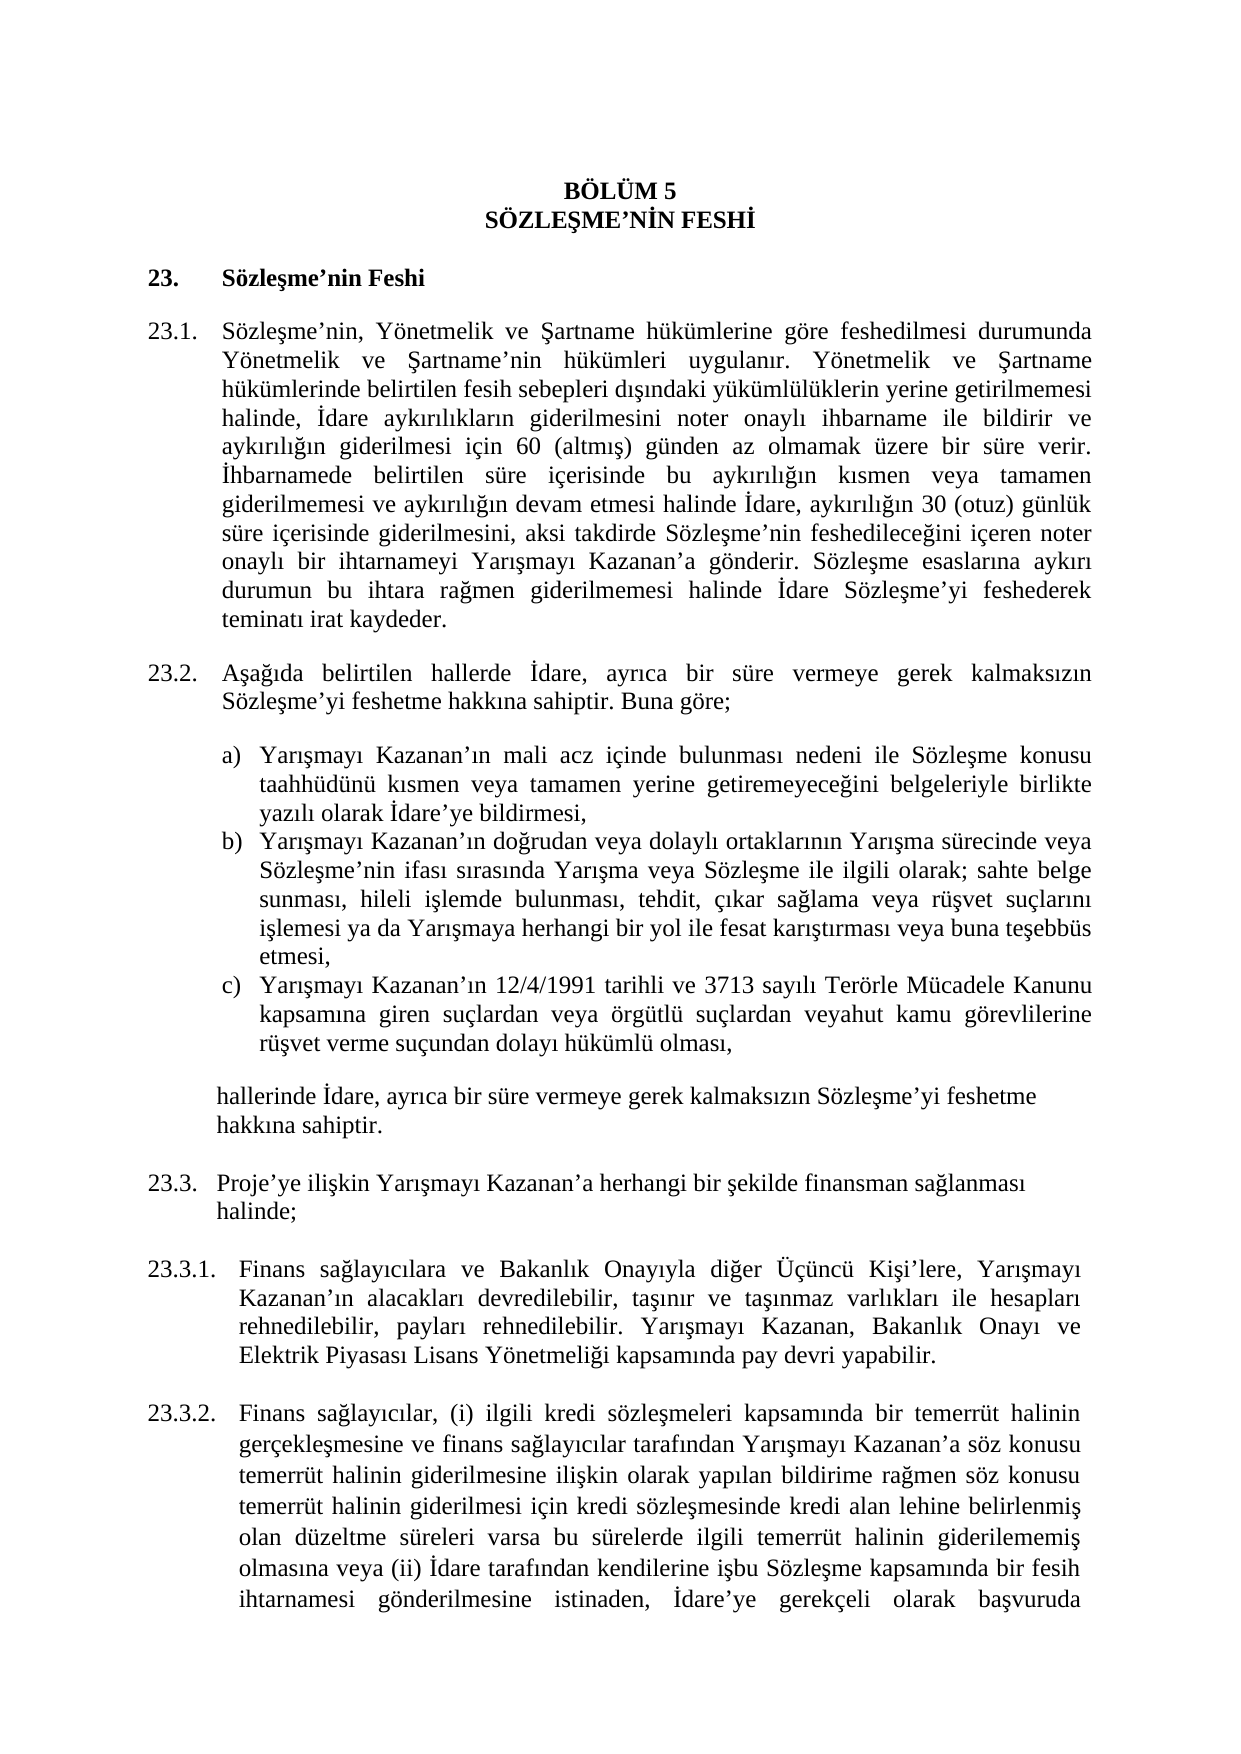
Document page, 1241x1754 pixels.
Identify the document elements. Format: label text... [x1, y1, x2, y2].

table_cell 23.3.2. [148, 1398, 227, 1613]
text hallerinde İdare, ayrıca bir süre vermeye gerek kalmaksızın Sözleşme’yi feshetme [148, 1081, 1092, 1110]
table_header Finans sağlayıcılara ve Bakanlık Onayıyla diğer Üçüncü Kişi’lere, Yarışmayı Kazanan’ın alacakları devredilebilir, taşınır ve taşınmaz varlıkları ile hesapları rehnedilebilir, payları rehnedilebilir. Yarışmayı Kazanan, Bakanlık Onayı ve Elektrik Piyasası Lisans Yönetmeliği kapsamında pay devri yapabilir. [227, 1254, 1093, 1398]
text halinde; [148, 1196, 1092, 1225]
list Yarışmayı Kazanan’ın doğrudan veya dolaylı ortaklarının Yarışma sürecinde veya Sözleşme’nin ifası sırasında Yarışma veya Sözleşme ile ilgili olarak; sahte belge sunması, hileli işlemde bulunması, tehdit, çıkar sağlama veya rüşvet suçlarını işlemesi ya da Yarışmaya herhangi bir yol ile fesat karıştırması veya buna teşebbüs etmesi, [222, 826, 1092, 970]
text 23.3. Proje’ye ilişkin Yarışmayı Kazanan’a herhangi bir şekilde finansman sağlanması [148, 1168, 1092, 1196]
list Sözleşme’nin Feshi [148, 263, 1092, 291]
text SÖZLEŞME’NİN FESHİ [148, 205, 1092, 234]
text hakkına sahiptir. [148, 1110, 1092, 1139]
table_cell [227, 1398, 1093, 1613]
list Yarışmayı Kazanan’ın mali acz içinde bulunması nedeni ile Sözleşme konusu taahhüdünü kısmen veya tamamen yerine getiremeyeceğini belgeleriyle birlikte yazılı olarak İdare’ye bildirmesi, [222, 740, 1092, 826]
list Sözleşme’nin, Yönetmelik ve Şartname hükümlerine göre feshedilmesi durumunda Yönetmelik ve Şartname’nin hükümleri uygulanır. Yönetmelik ve Şartname hükümlerinde belirtilen fesih sebepleri dışındaki yükümlülüklerin yerine getirilmemesi halinde, İdare aykırılıkların giderilmesini noter onaylı ihbarname ile bildirir ve aykırılığın giderilmesi için 60 (altmış) günden az olmamak üzere bir süre verir. İhbarnamede belirtilen süre içerisinde bu aykırılığın kısmen veya tamamen giderilmemesi ve aykırılığın devam etmesi halinde İdare, aykırılığın 30 (otuz) günlük süre içerisinde giderilmesini, aksi takdirde Sözleşme’nin feshedileceğini içeren noter onaylı bir ihtarnameyi Yarışmayı Kazanan’a gönderir. Sözleşme esaslarına aykırı durumun bu ihtara rağmen giderilmemesi halinde İdare Sözleşme’yi feshederek teminatı irat kaydeder. [148, 316, 1092, 633]
text BÖLÜM 5 [148, 176, 1092, 205]
list Yarışmayı Kazanan’ın 12/4/1991 tarihli ve 3713 sayılı Terörle Mücadele Kanunu kapsamına giren suçlardan veya örgütlü suçlardan veyahut kamu görevlilerine rüşvet verme suçundan dolayı hükümlü olması, [222, 970, 1092, 1056]
table_header 23.3.1. [148, 1254, 227, 1398]
list Aşağıda belirtilen hallerde İdare, ayrıca bir süre vermeye gerek kalmaksızın Sözleşme’yi feshetme hakkına sahiptir. Buna göre; [148, 658, 1092, 715]
